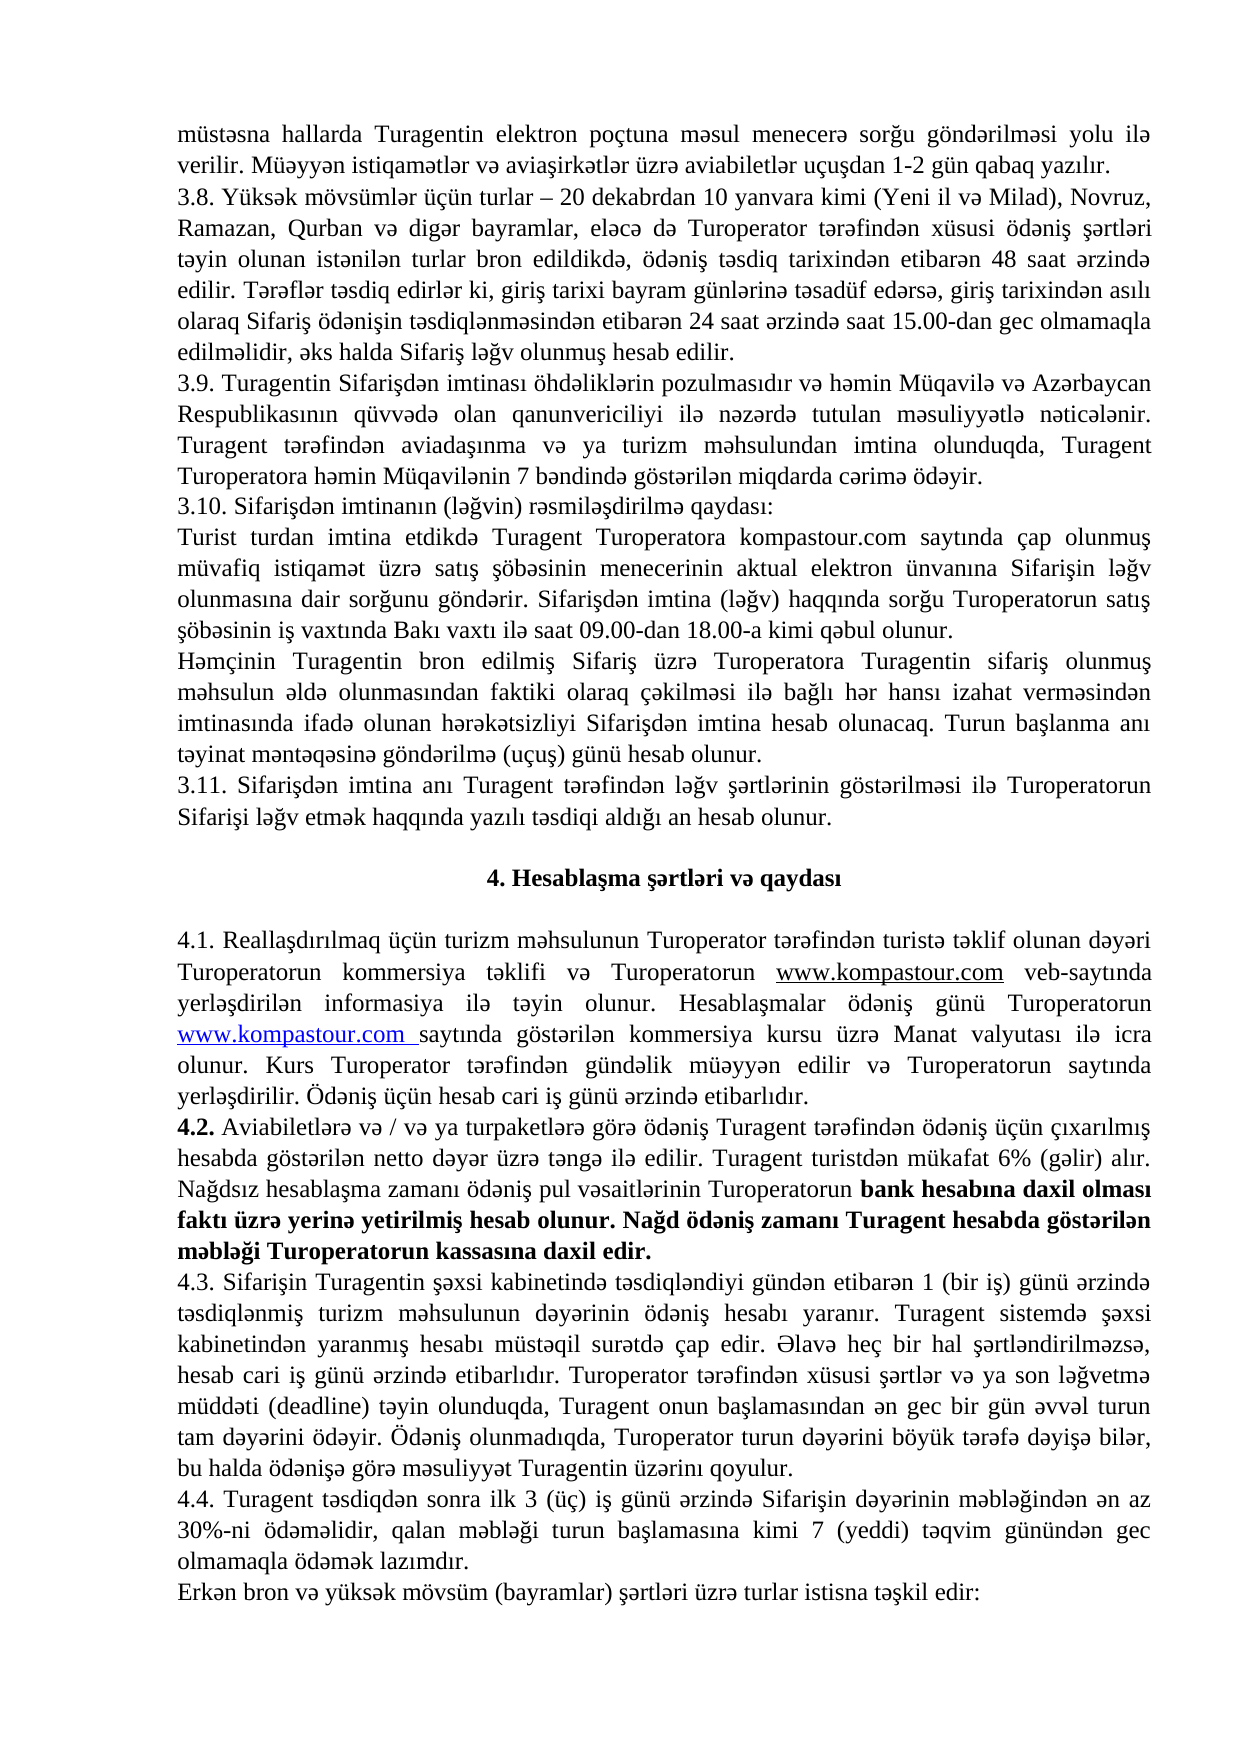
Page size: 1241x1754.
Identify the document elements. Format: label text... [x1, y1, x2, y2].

list Aviabiletlərə və / və ya turpaketlərə görə ödəniş Turagent tərəfindən ödəniş üçün çıxarılmış hesabda göstərilən netto dəyər üzrə təngə ilə edilir. Turagent turistdən mükafat 6% (gəlir) alır. Nağdsız hesablaşma zamanı ödəniş pul vəsaitlərinin Turoperatorun bank hesabına daxil olması faktı üzrə yerinə yetirilmiş hesab olunur. Nağd ödəniş zamanı Turagent hesabda göstərilən məbləği Turoperatorun kassasına daxil edir. [177, 1112, 1152, 1265]
text Erkən bron və yüksək mövsüm (bayramlar) şərtləri üzrə turlar istisna təşkil edir: [177, 1577, 1163, 1606]
text müstəsna hallarda Turagentin elektron poçtuna məsul menecerə sorğu göndərilməsi yolu ilə verilir. Müəyyən istiqamətlər və aviaşirkətlər üzrə aviabiletlər uçuşdan 1-2 gün qabaq yazılır. [177, 119, 1152, 179]
list Sifarişdən imtina anı Turagent tərəfindən ləğv şərtlərinin göstərilməsi ilə Turoperatorun Sifarişi ləğv etmək haqqında yazılı təsdiqi aldığı an hesab olunur. [177, 771, 1152, 830]
list Yüksək mövsümlər üçün turlar – 20 dekabrdan 10 yanvara kimi (Yeni il və Milad), Novruz, Ramazan, Qurban və digər bayramlar, eləcə də Turoperator tərəfindən xüsusi ödəniş şərtləri təyin olunan istənilən turlar bron edildikdə, ödəniş təsdiq tarixindən etibarən 48 saat ərzində edilir. Tərəflər təsdiq edirlər ki, giriş tarixi bayram günlərinə təsadüf edərsə, giriş tarixindən asılı olaraq Sifariş ödənişin təsdiqlənməsindən etibarən 24 saat ərzində saat 15.00-dan gec olmamaqla edilməlidir, əks halda Sifariş ləğv olunmuş hesab edilir. [177, 182, 1152, 366]
list Sifarişin Turagentin şəxsi kabinetində təsdiqləndiyi gündən etibarən 1 (bir iş) günü ərzində təsdiqlənmiş turizm məhsulunun dəyərinin ödəniş hesabı yaranır. Turagent sistemdə şəxsi kabinetindən yaranmış hesabı müstəqil surətdə çap edir. Əlavə heç bir hal şərtləndirilməzsə, hesab cari iş günü ərzində etibarlıdır. Turoperator tərəfindən xüsusi şərtlər və ya son ləğvetmə müddəti (deadline) təyin olunduqda, Turagent onun başlamasından ən gec bir gün əvvəl turun tam dəyərini ödəyir. Ödəniş olunmadıqda, Turoperator turun dəyərini böyük tərəfə dəyişə bilər, bu halda ödənişə görə məsuliyyət Turagentin üzərinı qoyulur. [177, 1267, 1152, 1482]
list Sifarişdən imtinanın (ləğvin) rəsmiləşdirilmə qaydası: [177, 492, 1163, 521]
text Həmçinin Turagentin bron edilmiş Sifariş üzrə Turoperatora Turagentin sifariş olunmuş məhsulun əldə olunmasından faktiki olaraq çəkilməsi ilə bağlı hər hansı izahat verməsindən imtinasında ifadə olunan hərəkətsizliyi Sifarişdən imtina hesab olunacaq. Turun başlanma anı təyinat məntəqəsinə göndərilmə (uçuş) günü hesab olunur. [177, 646, 1152, 768]
list Reallaşdırılmaq üçün turizm məhsulunun Turoperator tərəfindən turistə təklif olunan dəyəri Turoperatorun kommersiya təklifi və Turoperatorun www.kompastour.com veb-saytında yerləşdirilən informasiya ilə təyin olunur. Hesablaşmalar ödəniş günü Turoperatorun www.kompastour.com saytında göstərilən kommersiya kursu üzrə Manat valyutası ilə icra olunur. Kurs Turoperator tərəfindən gündəlik müəyyən edilir və Turoperatorun saytında yerləşdirilir. Ödəniş üçün hesab cari iş günü ərzində etibarlıdır. [177, 926, 1152, 1109]
subtitle Hesablaşma şərtləri və qaydası [487, 863, 1163, 892]
list Turagentin Sifarişdən imtinası öhdəliklərin pozulmasıdır və həmin Müqavilə və Azərbaycan Respublikasının qüvvədə olan qanunvericiliyi ilə nəzərdə tutulan məsuliyyətlə nəticələnir. Turagent tərəfindən aviadaşınma və ya turizm məhsulundan imtina olunduqda, Turagent Turoperatora həmin Müqavilənin 7 bəndində göstərilən miqdarda cərimə ödəyir. [177, 368, 1152, 490]
text Turist turdan imtina etdikdə Turagent Turoperatora kompastour.com saytında çap olunmuş müvafiq istiqamət üzrə satış şöbəsinin menecerinin aktual elektron ünvanına Sifarişin ləğv olunmasına dair sorğunu göndərir. Sifarişdən imtina (ləğv) haqqında sorğu Turoperatorun satış şöbəsinin iş vaxtında Bakı vaxtı ilə saat 09.00-dan 18.00-a kimi qəbul olunur. [177, 522, 1152, 644]
list Turagent təsdiqdən sonra ilk 3 (üç) iş günü ərzində Sifarişin dəyərinin məbləğindən ən az 30%-ni ödəməlidir, qalan məbləği turun başlamasına kimi 7 (yeddi) təqvim günündən gec olmamaqla ödəmək lazımdır. [177, 1484, 1152, 1575]
